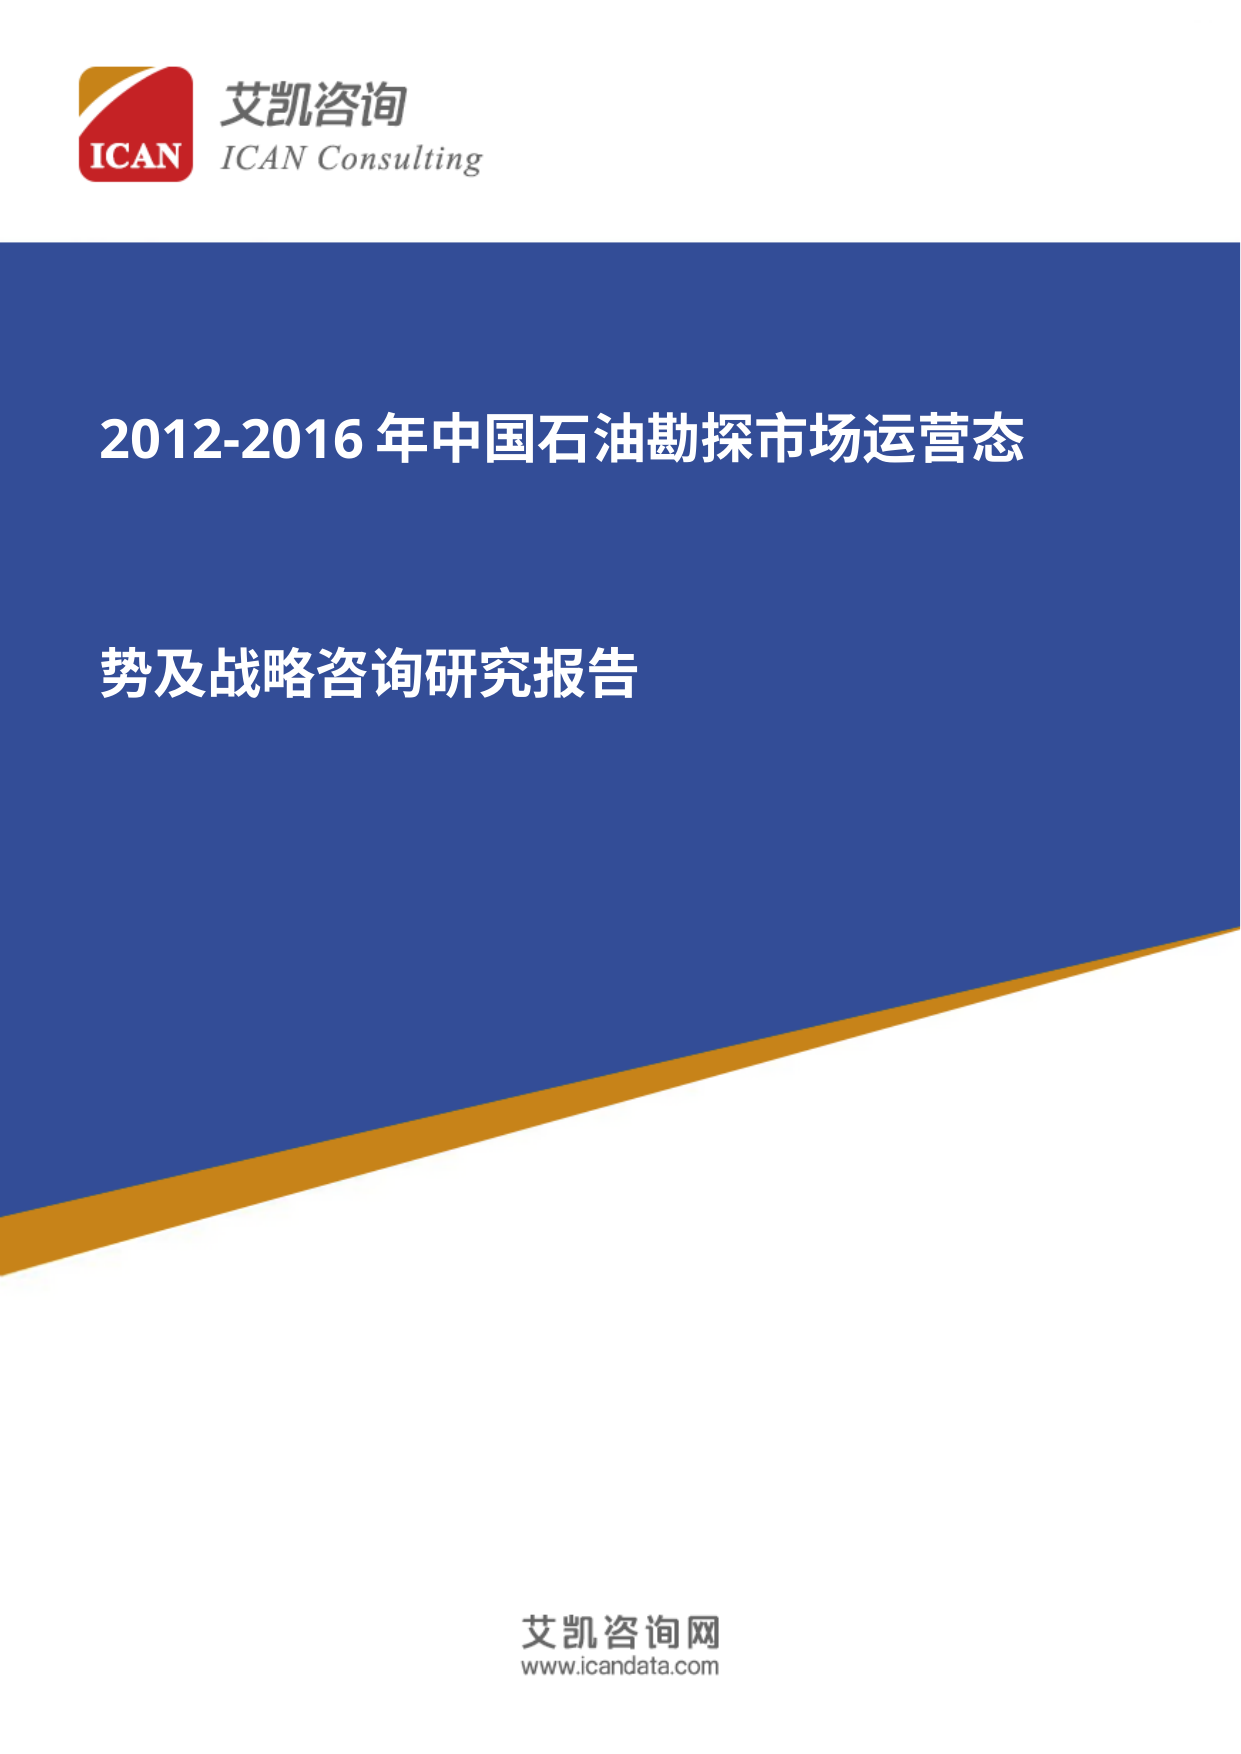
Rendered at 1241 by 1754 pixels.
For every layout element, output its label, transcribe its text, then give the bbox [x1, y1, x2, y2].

subtitle 2012-2016年中国石油勘探市场运营态势及战略咨询研究报告 [99, 386, 1053, 718]
picture [0, 5, 1241, 1754]
